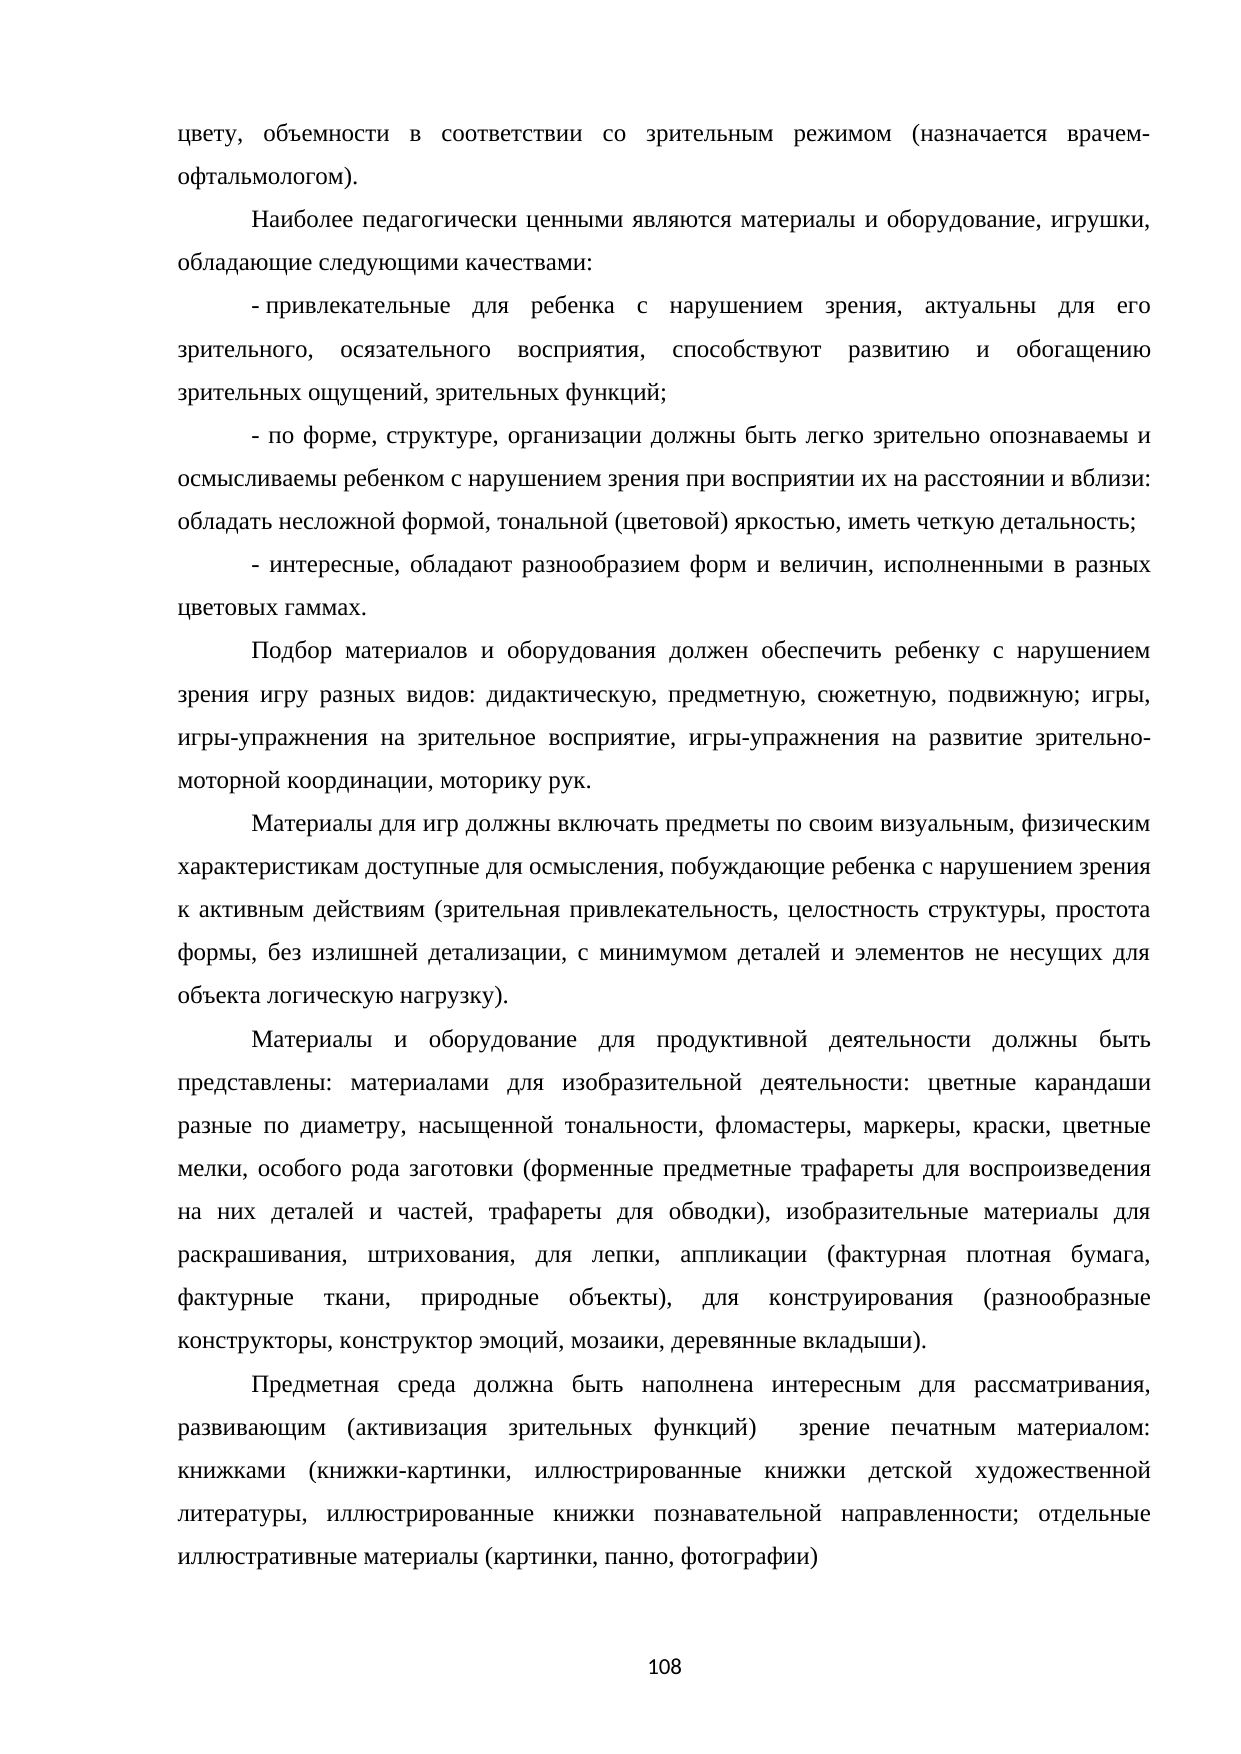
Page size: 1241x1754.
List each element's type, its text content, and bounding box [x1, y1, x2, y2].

text Наиболее педагогически ценными являются материалы и оборудование, игрушки, обладающие следующими качествами: [177, 204, 1152, 276]
text - по форме, структуре, организации должны быть легко зрительно опознаваемы и осмысливаемы ребенком с нарушением зрения при восприятии их на расстоянии и вблизи: обладать несложной формой, тональной (цветовой) яркостью, иметь четкую детальность; [177, 420, 1152, 535]
text - интересные, обладают разнообразием форм и величин, исполненными в разных цветовых гаммах. [177, 549, 1152, 621]
text Материалы и оборудование для продуктивной деятельности должны быть представлены: материалами для изобразительной деятельности: цветные карандаши разные по диаметру, насыщенной тональности, фломастеры, маркеры, краски, цветные мелки, особого рода заготовки (форменные предметные трафареты для воспроизведения на них деталей и частей, трафареты для обводки), изобразительные материалы для раскрашивания, штрихования, для лепки, аппликации (фактурная плотная бумага, фактурные ткани, природные объекты), для конструирования (разнообразные конструкторы, конструктор эмоций, мозаики, деревянные вкладыши). [177, 1024, 1152, 1354]
text Предметная среда должна быть наполнена интересным для рассматривания, развивающим (активизация зрительных функций) зрение печатным материалом: книжками (книжки-картинки, иллюстрированные книжки детской художественной литературы, иллюстрированные книжки познавательной направленности; отдельные иллюстративные материалы (картинки, панно, фотографии) [177, 1369, 1152, 1570]
text - привлекательные для ребенка с нарушением зрения, актуальны для его зрительного, осязательного восприятия, способствуют развитию и обогащению зрительных ощущений, зрительных функций; [177, 291, 1152, 406]
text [177, 118, 1152, 190]
text Материалы для игр должны включать предметы по своим визуальным, физическим характеристикам доступные для осмысления, побуждающие ребенка с нарушением зрения к активным действиям (зрительная привлекательность, целостность структуры, простота формы, без излишней детализации, с минимумом деталей и элементов не несущих для объекта логическую нагрузку). [177, 808, 1152, 1009]
text Подбор материалов и оборудования должен обеспечить ребенку с нарушением зрения игру разных видов: дидактическую, предметную, сюжетную, подвижную; игры, игры-упражнения на зрительное восприятие, игры-упражнения на развитие зрительно-моторной координации, моторику рук. [177, 636, 1152, 794]
